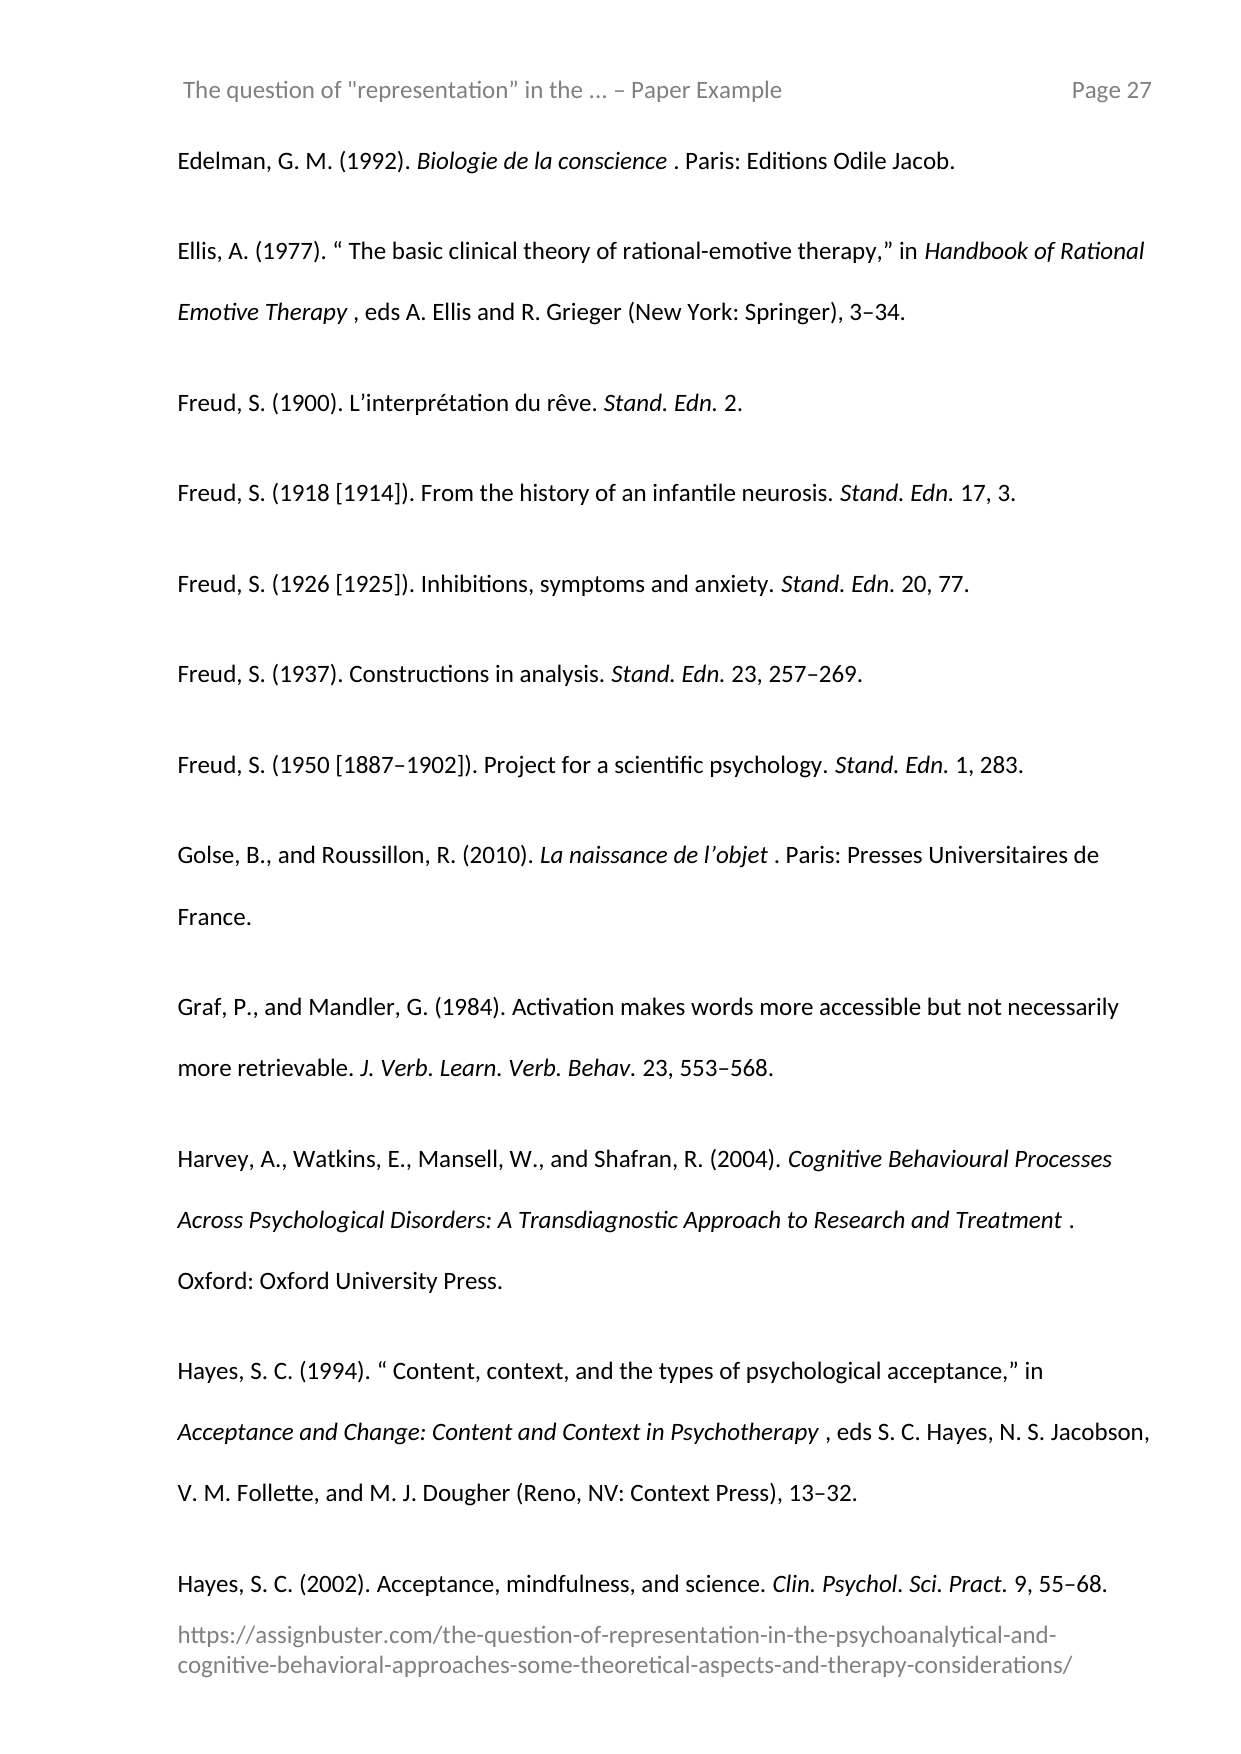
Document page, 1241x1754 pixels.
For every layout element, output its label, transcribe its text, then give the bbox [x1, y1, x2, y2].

text Freud, S. (1937). Constructions in analysis. Stand. Edn. 23, 257–269. [177, 659, 1152, 689]
text Edelman, G. M. (1992). Biologie de la conscience . Paris: Editions Odile Jacob. [177, 145, 1152, 176]
text Freud, S. (1926 [1925]). Inhibitions, symptoms and anxiety. Stand. Edn. 20, 77. [177, 568, 1152, 599]
text Harvey, A., Watkins, E., Mansell, W., and Shafran, R. (2004). Cognitive Behavioural Processes Across Psychological Disorders: A Transdiagnostic Approach to Research and Treatment . Oxford: Oxford University Press. [177, 1143, 1152, 1295]
text Ellis, A. (1977). “ The basic clinical theory of rational-emotive therapy,” in Handbook of Rational Emotive Therapy , eds A. Ellis and R. Grieger (New York: Springer), 3–34. [177, 236, 1152, 327]
text Hayes, S. C. (1994). “ Content, context, and the types of psychological acceptance,” in Acceptance and Change: Content and Context in Psychotherapy , eds S. C. Hayes, N. S. Jacobson, V. M. Follette, and M. J. Dougher (Reno, NV: Context Press), 13–32. [177, 1355, 1152, 1508]
text Golse, B., and Roussillon, R. (2010). La naissance de l’objet . Paris: Presses Universitaires de France. [177, 840, 1152, 931]
text Hayes, S. C. (2002). Acceptance, mindfulness, and science. Clin. Psychol. Sci. Pract. 9, 55–68. [177, 1568, 1152, 1598]
text Freud, S. (1900). L’interprétation du rêve. Stand. Edn. 2. [177, 387, 1152, 418]
text Freud, S. (1950 [1887–1902]). Project for a scientific psychology. Stand. Edn. 1, 283. [177, 749, 1152, 780]
text Graf, P., and Mandler, G. (1984). Activation makes words more accessible but not necessarily more retrievable. J. Verb. Learn. Verb. Behav. 23, 553–568. [177, 991, 1152, 1083]
text Freud, S. (1918 [1914]). From the history of an infantile neurosis. Stand. Edn. 17, 3. [177, 478, 1152, 508]
